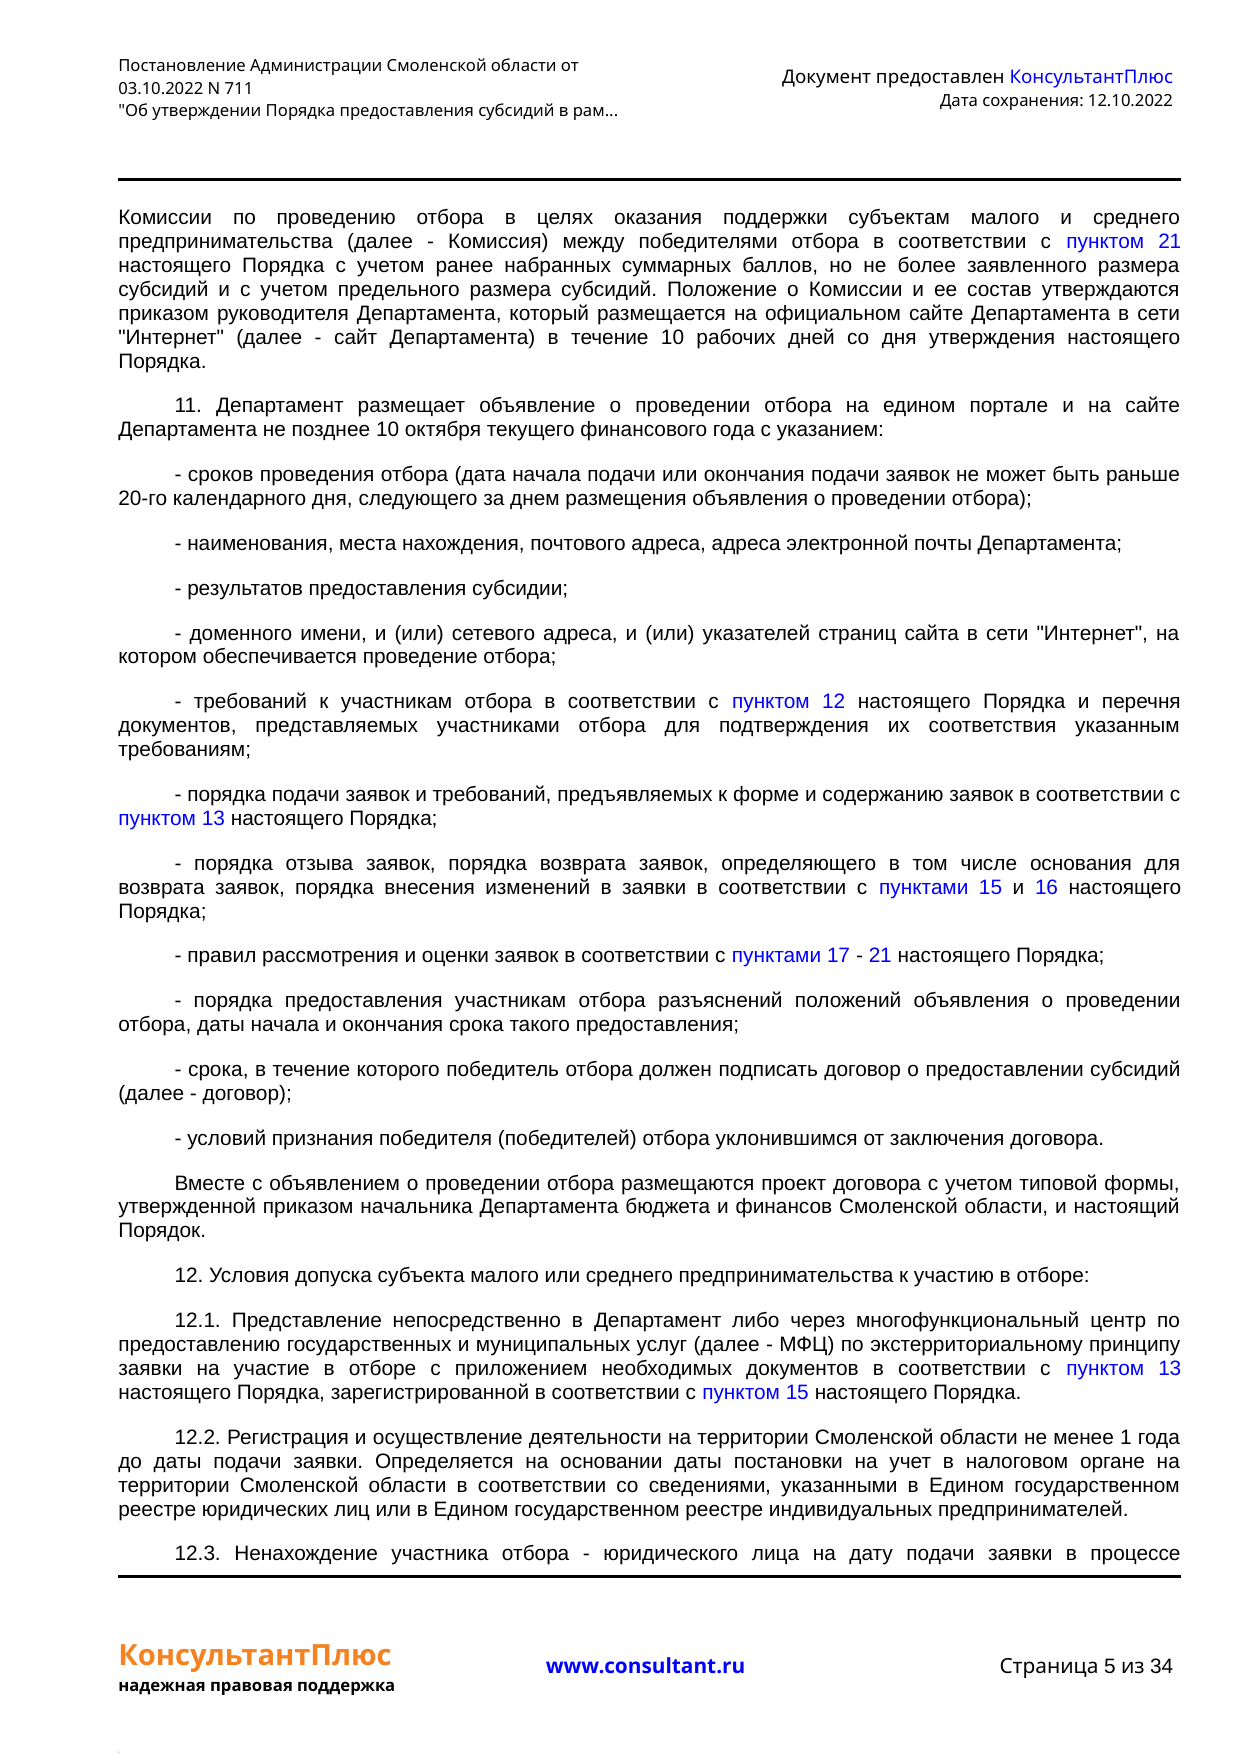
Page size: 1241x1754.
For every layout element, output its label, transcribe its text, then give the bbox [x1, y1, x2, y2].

text - порядка отзыва заявок, порядка возврата заявок, определяющего в том числе основания для возврата заявок, порядка внесения изменений в заявки в соответствии с пунктами 15 и 16 настоящего Порядка; [118, 851, 1181, 922]
text - результатов предоставления субсидии; [118, 576, 1181, 599]
text 12.2. Регистрация и осуществление деятельности на территории Смоленской области не менее 1 года до даты подачи заявки. Определяется на основании даты постановки на учет в налоговом органе на территории Смоленской области в соответствии со сведениями, указанными в Едином государственном реестре юридических лиц или в Едином государственном реестре индивидуальных предпринимателей. [118, 1424, 1181, 1520]
text - срока, в течение которого победитель отбора должен подписать договор о предоставлении субсидий (далее - договор); [118, 1057, 1181, 1105]
text - условий признания победителя (победителей) отбора уклонившимся от заключения договора. [118, 1126, 1181, 1149]
text 12. Условия допуска субъекта малого или среднего предпринимательства к участию в отборе: [118, 1263, 1181, 1287]
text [118, 205, 1181, 372]
text - наименования, места нахождения, почтового адреса, адреса электронной почты Департамента; [118, 531, 1181, 555]
text 11. Департамент размещает объявление о проведении отбора на едином портале и на сайте Департамента не позднее 10 октября текущего финансового года с указанием: [118, 393, 1181, 441]
text - правил рассмотрения и оценки заявок в соответствии с пунктами 17 - 21 настоящего Порядка; [118, 943, 1181, 967]
text - доменного имени, и (или) сетевого адреса, и (или) указателей страниц сайта в сети "Интернет", на котором обеспечивается проведение отбора; [118, 620, 1181, 668]
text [118, 1541, 1181, 1565]
text - сроков проведения отбора (дата начала подачи или окончания подачи заявок не может быть раньше 20-го календарного дня, следующего за днем размещения объявления о проведении отбора); [118, 462, 1181, 510]
text - порядка подачи заявок и требований, предъявляемых к форме и содержанию заявок в соответствии с пунктом 13 настоящего Порядка; [118, 782, 1181, 830]
text - требований к участникам отбора в соответствии с пунктом 12 настоящего Порядка и перечня документов, представляемых участниками отбора для подтверждения их соответствия указанным требованиям; [118, 689, 1181, 761]
text Вместе с объявлением о проведении отбора размещаются проект договора с учетом типовой формы, утвержденной приказом начальника Департамента бюджета и финансов Смоленской области, и настоящий Порядок. [118, 1170, 1181, 1242]
text - порядка предоставления участникам отбора разъяснений положений объявления о проведении отбора, даты начала и окончания срока такого предоставления; [118, 988, 1181, 1036]
text 12.1. Представление непосредственно в Департамент либо через многофункциональный центр по предоставлению государственных и муниципальных услуг (далее - МФЦ) по экстерриториальному принципу заявки на участие в отборе с приложением необходимых документов в соответствии с пунктом 13 настоящего Порядка, зарегистрированной в соответствии с пунктом 15 настоящего Порядка. [118, 1308, 1181, 1404]
